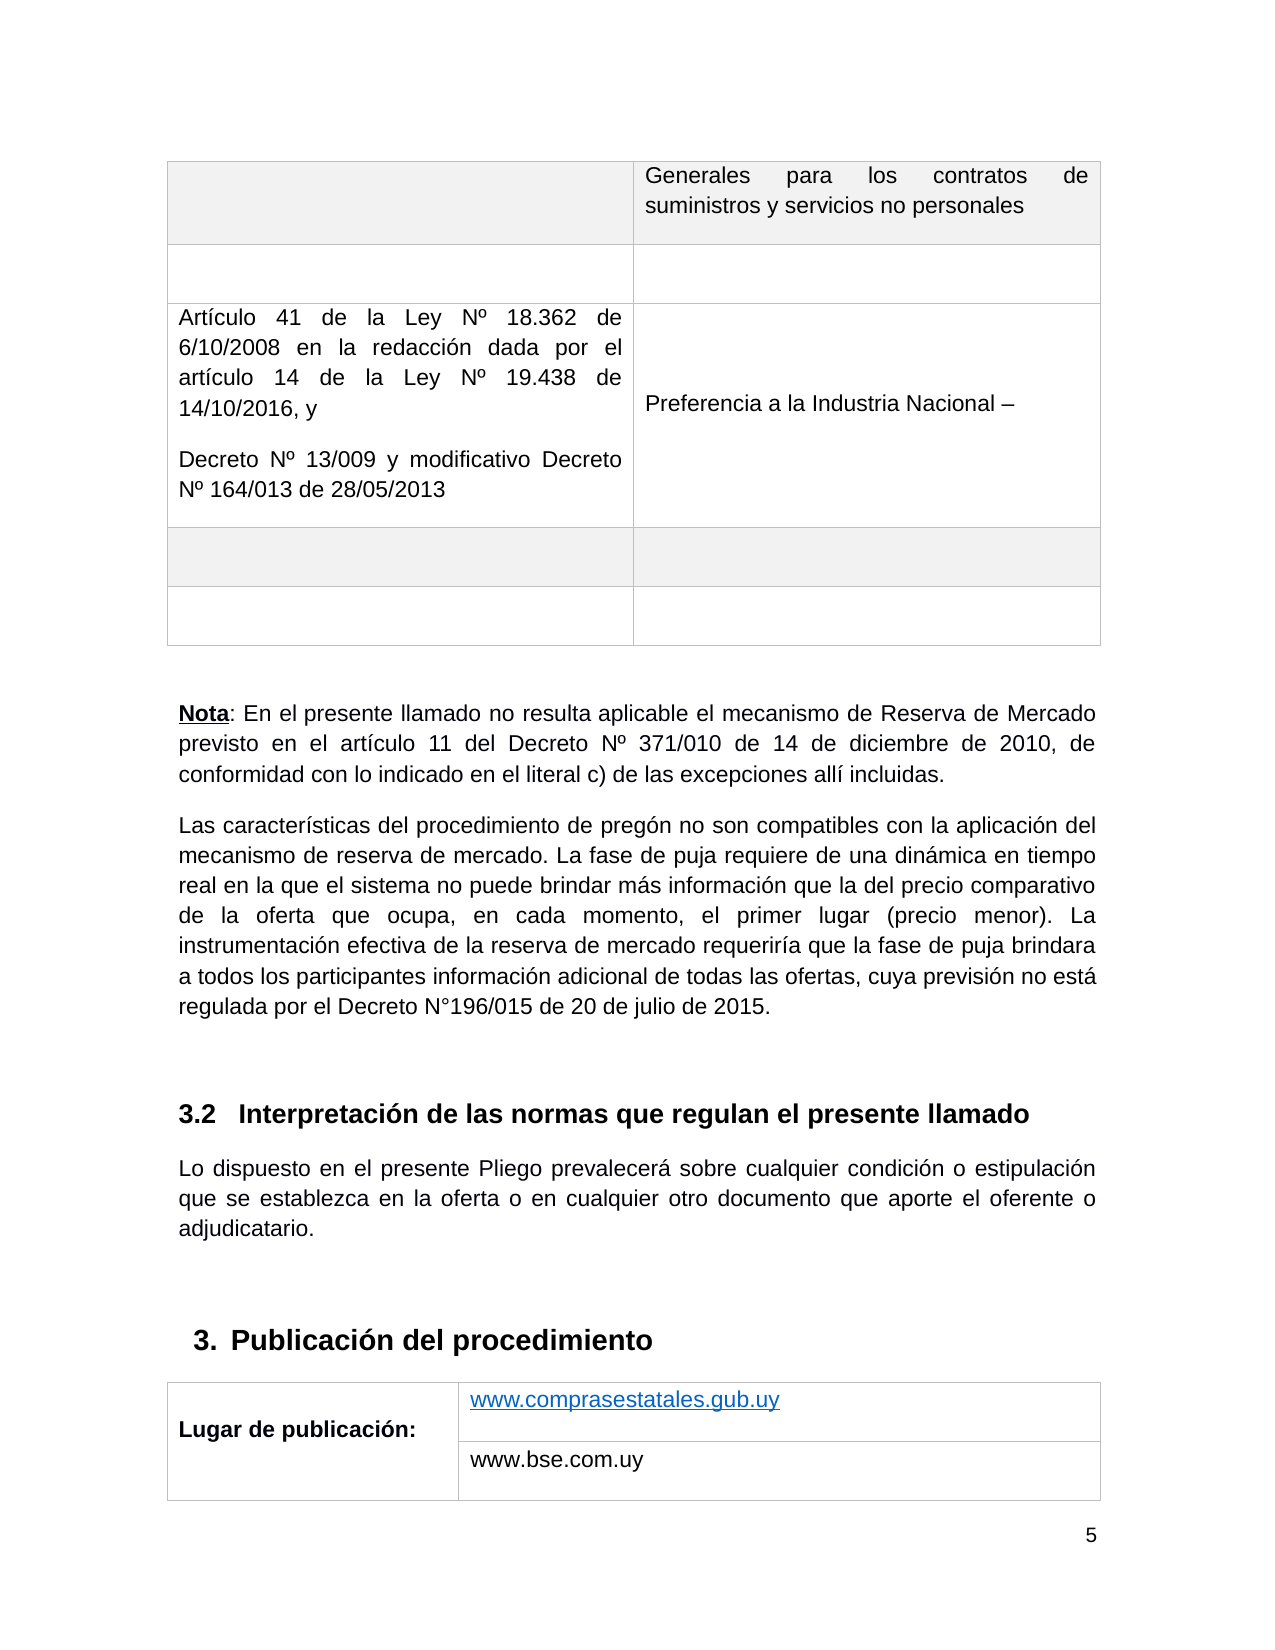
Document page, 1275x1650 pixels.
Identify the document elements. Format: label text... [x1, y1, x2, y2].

text Lo dispuesto en el presente Pliego prevalecerá sobre cualquier condición o estipulación que se establezca en la oferta o en cualquier otro documento que aporte el oferente o adjudicatario. [178, 1154, 1097, 1241]
table_cell [168, 587, 633, 645]
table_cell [634, 162, 1100, 244]
subtitle Publicación del procedimiento [193, 1323, 1097, 1356]
table_cell Preferencia a la Industria Nacional – [634, 304, 1100, 527]
text Nota: En el presente llamado no resulta aplicable el mecanismo de Reserva de Mercado previsto en el artículo 11 del Decreto Nº 371/010 de 14 de diciembre de 2010, de conformidad con lo indicado en el literal c) de las excepciones allí incluidas. [178, 700, 1097, 787]
table_cell Artículo 41 de la Ley Nº 18.362 de 6/10/2008 en la redacción dada por el artículo 14 de la Ley Nº 19.438 de 14/10/2016, y Decreto Nº 13/009 y modificativo Decreto Nº 164/013 de 28/05/2013 [168, 304, 633, 527]
table_header Lugar de publicación: [168, 1383, 458, 1500]
table_cell [168, 245, 633, 303]
table_cell [634, 528, 1100, 586]
table_cell [634, 587, 1100, 645]
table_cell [168, 162, 633, 244]
table_cell www.bse.com.uy [459, 1442, 1100, 1500]
text Las características del procedimiento de pregón no son compatibles con la aplicación del mecanismo de reserva de mercado. La fase de puja requiere de una dinámica en tiempo real en la que el sistema no puede brindar más información que la del precio comparativo de la oferta que ocupa, en cada momento, el primer lugar (precio menor). La instrumentación efectiva de la reserva de mercado requeriría que la fase de puja brindara a todos los participantes información adicional de todas las ofertas, cuya previsión no está regulada por el Decreto N°196/015 de 20 de julio de 2015. [178, 812, 1097, 1019]
subtitle Interpretación de las normas que regulan el presente llamado [178, 1098, 1097, 1129]
table_cell [168, 528, 633, 586]
table_cell [634, 245, 1100, 303]
table_header www.comprasestatales.gub.uy [459, 1383, 1100, 1441]
